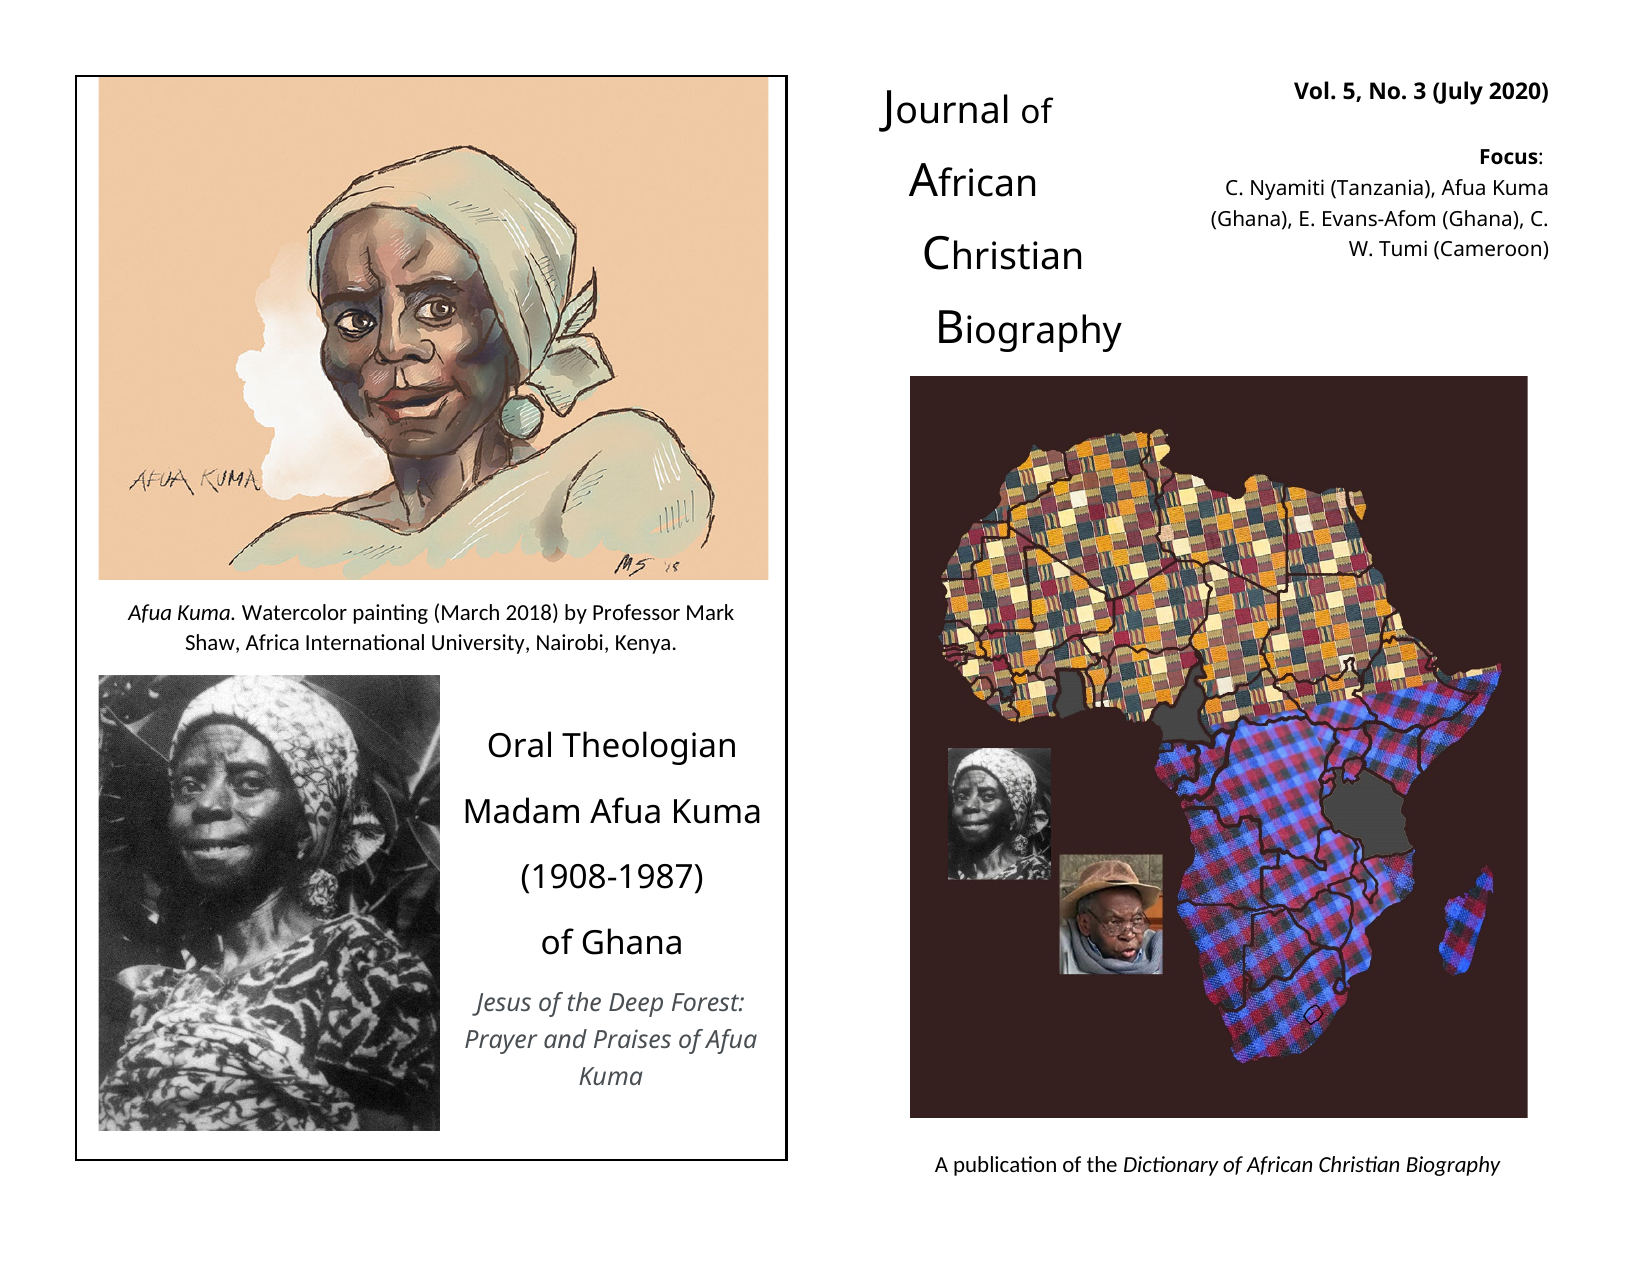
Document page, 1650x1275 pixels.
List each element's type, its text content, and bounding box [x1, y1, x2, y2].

picture [910, 376, 1528, 1118]
text A publication of the Dictionary of African Christian Biography [862, 1150, 1575, 1178]
picture [98, 675, 440, 1131]
table_header Journal of African Christian Biography [871, 75, 1181, 377]
table_header Vol. 5, No. 3 (July 2020) Focus: C. Nyamiti (Tanzania), Afua Kuma (Ghana), E. Evans-Afom (Ghana), C. W. Tumi (Cameroon) [1181, 75, 1560, 377]
table_header [77, 77, 785, 1158]
picture [98, 77, 769, 580]
